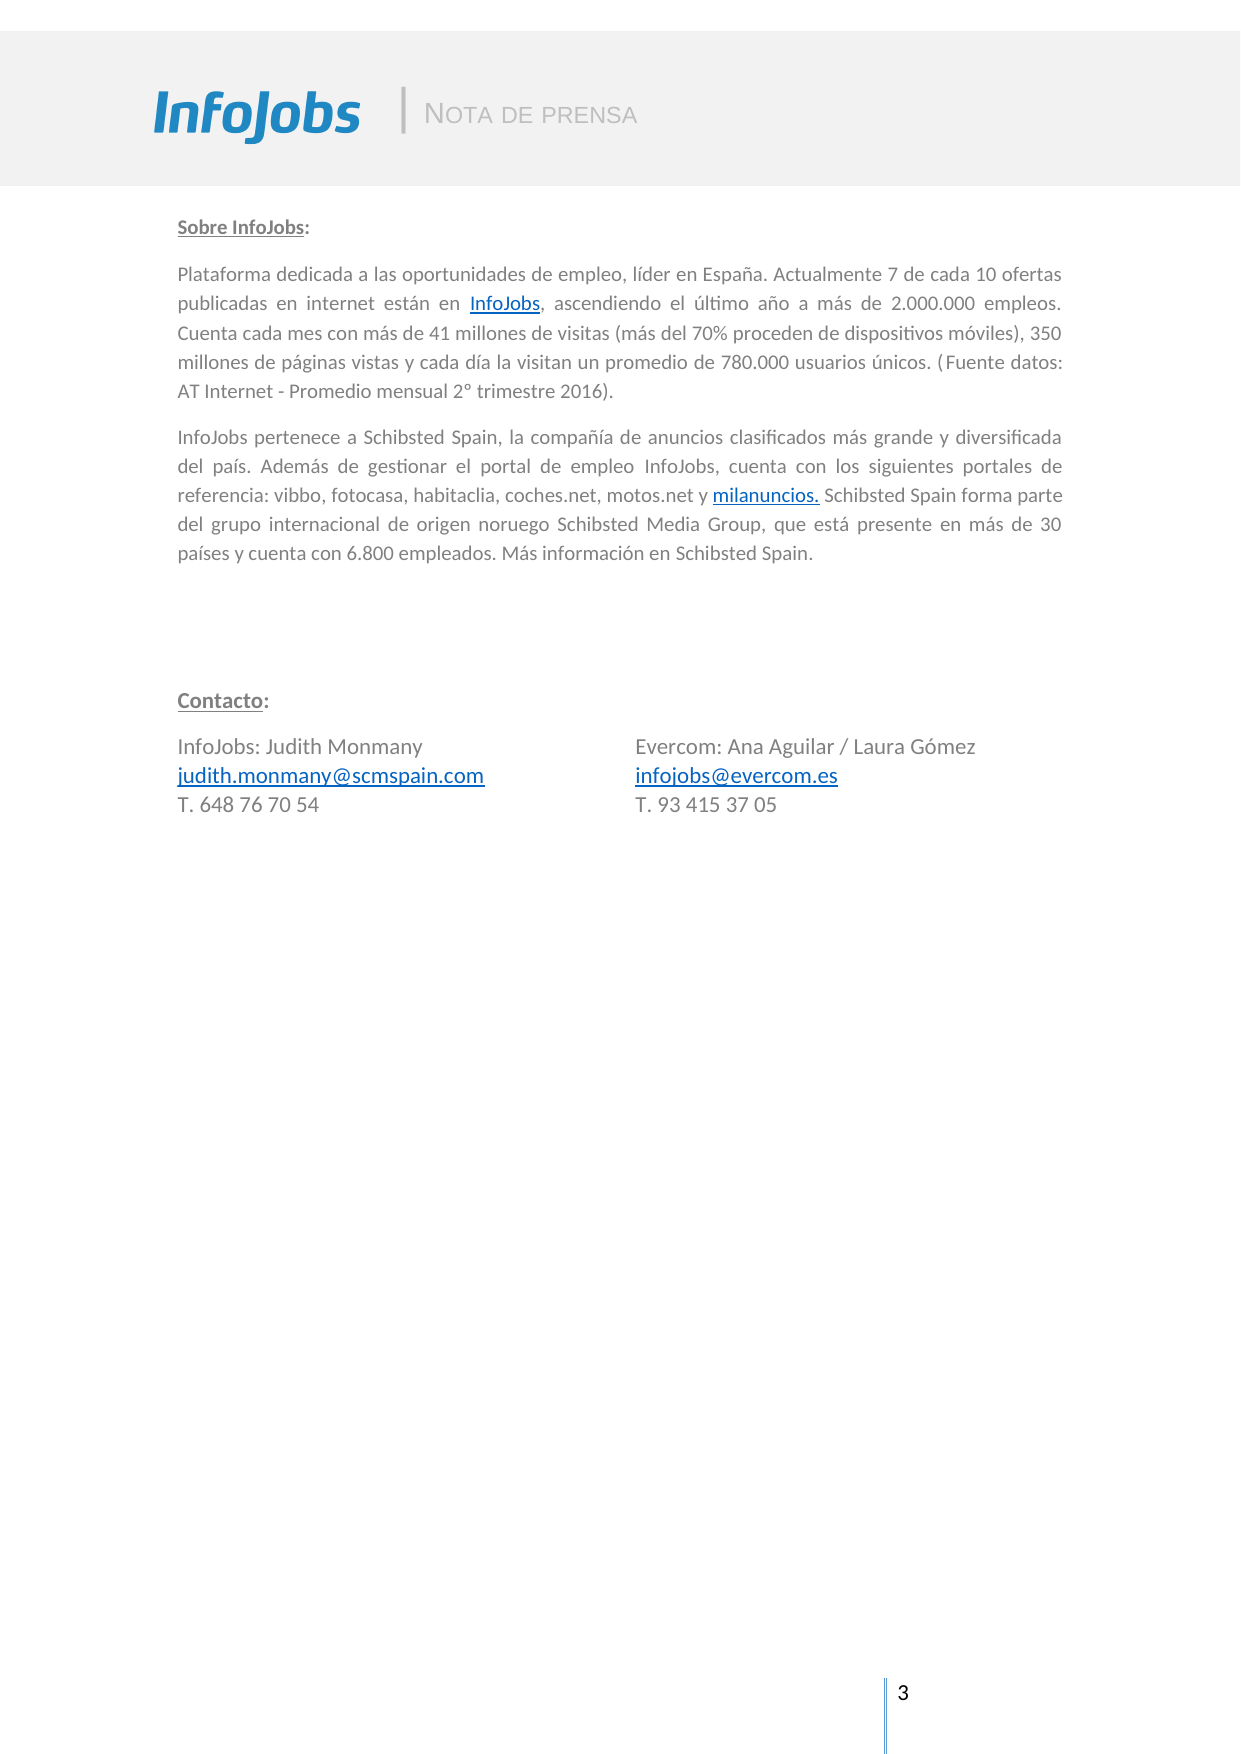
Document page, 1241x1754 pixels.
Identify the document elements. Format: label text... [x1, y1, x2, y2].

text InfoJobs pertenece a Schibsted Spain, la compañía de anuncios clasificados más grande y diversificada del país. Además de gestionar el portal de empleo InfoJobs, cuenta con los siguientes portales de referencia: vibbo, fotocasa, habitaclia, coches.net, motos.net y milanuncios. Schibsted Spain forma parte del grupo internacional de origen noruego Schibsted Media Group, que está presente en más de 30 países y cuenta con 6.800 empleados. Más información en Schibsted Spain. [177, 424, 1063, 566]
text InfoJobs: Judith Monmany Evercom: Ana Aguilar / Laura Gómez [177, 732, 1063, 760]
picture [123, 59, 391, 176]
text Contacto: [177, 686, 1063, 714]
text Plataforma dedicada a las oportunidades de empleo, líder en España. Actualmente 7 de cada 10 ofertas publicadas en internet están en InfoJobs, ascendiendo el último año a más de 2.000.000 empleos. Cuenta cada mes con más de 41 millones de visitas (más del 70% proceden de dispositivos móviles), 350 millones de páginas vistas y cada día la visitan un promedio de 780.000 usuarios únicos. (Fuente datos: AT Internet - Promedio mensual 2º trimestre 2016). [177, 261, 1063, 403]
text Sobre InfoJobs: [177, 214, 1063, 239]
text judith.monmany@scmspain.com infojobs@evercom.es [177, 761, 1063, 789]
text T. 648 76 70 54 T. 93 415 37 05 [177, 791, 1063, 818]
